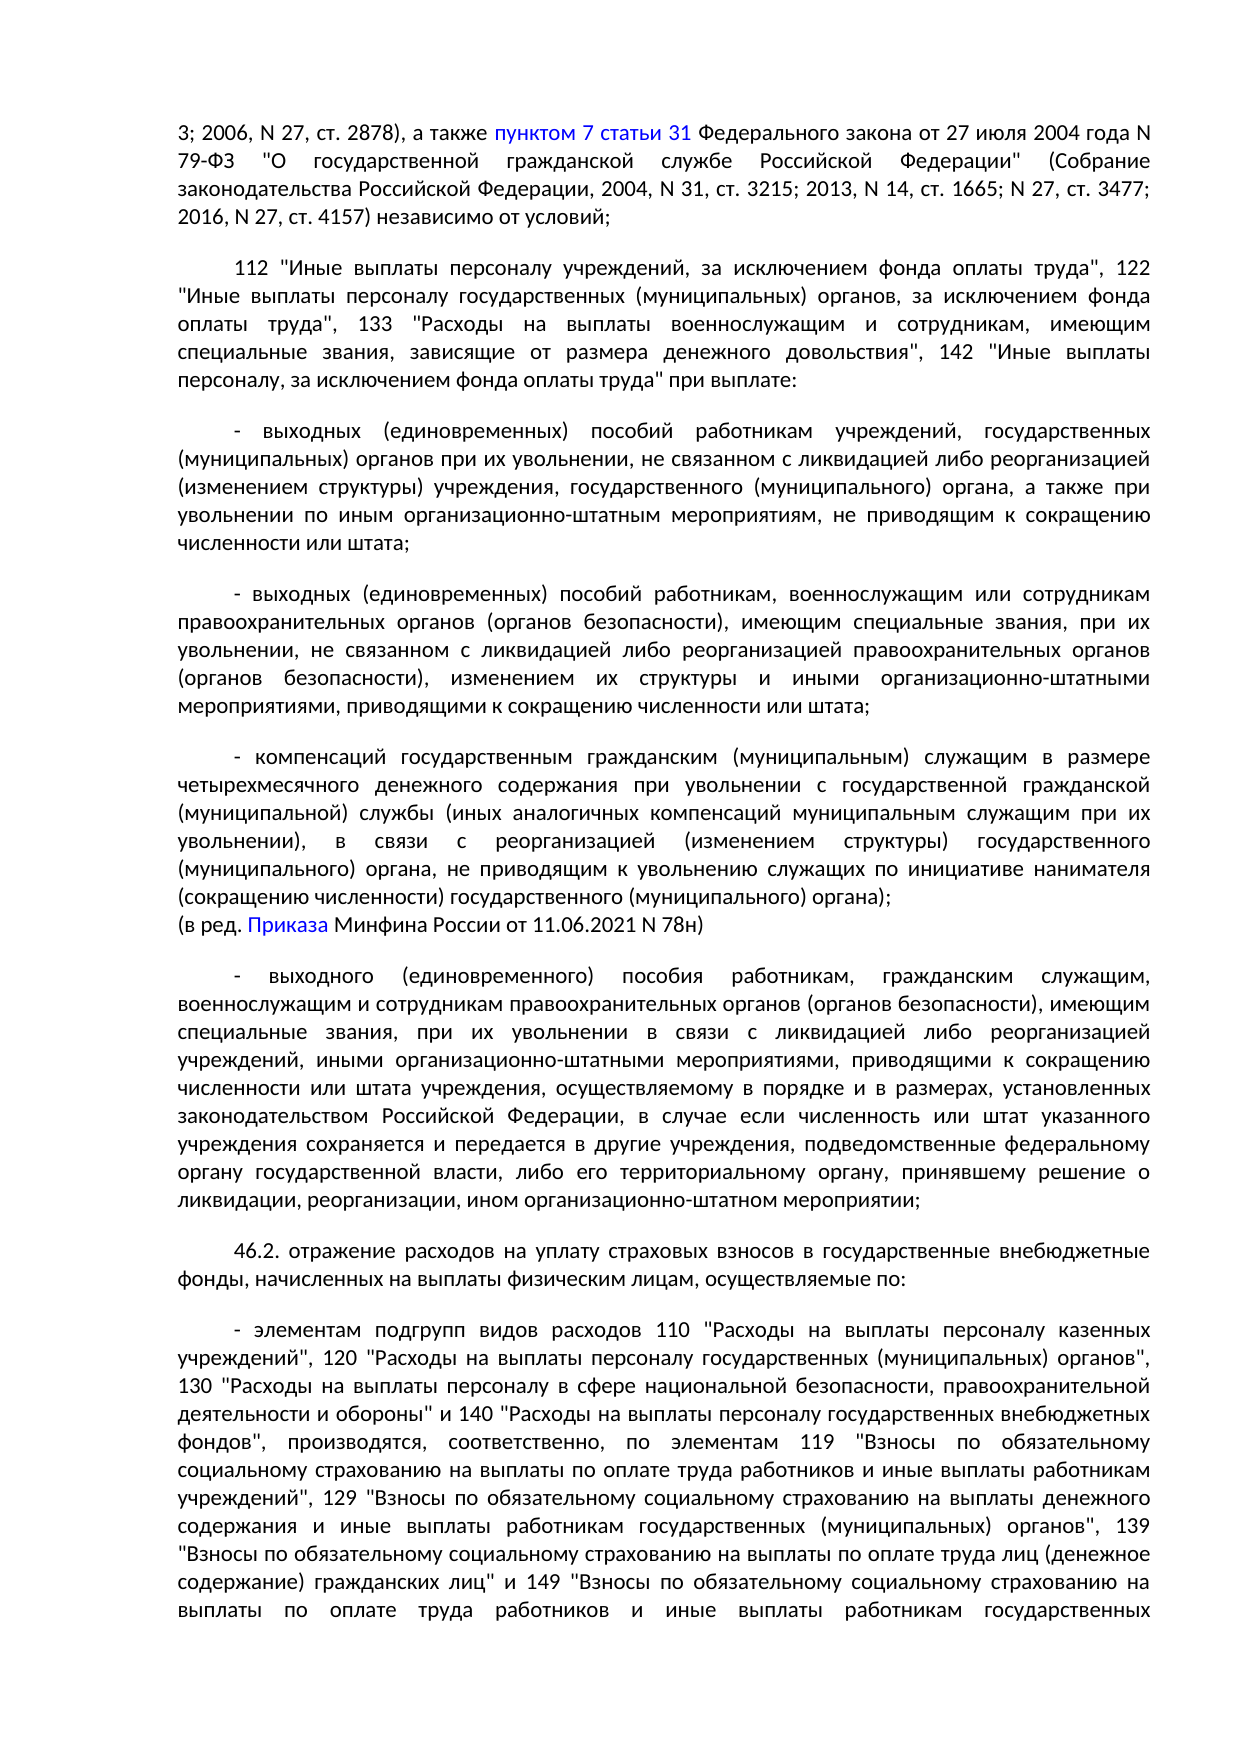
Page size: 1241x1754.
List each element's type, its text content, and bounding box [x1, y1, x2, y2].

text - выходных (единовременных) пособий работникам, военнослужащим или сотрудникам правоохранительных органов (органов безопасности), имеющим специальные звания, при их увольнении, не связанном с ликвидацией либо реорганизацией правоохранительных органов (органов безопасности), изменением их структуры и иными организационно-штатными мероприятиями, приводящими к сокращению численности или штата; [177, 579, 1152, 719]
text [177, 118, 1152, 230]
text 46.2. отражение расходов на уплату страховых взносов в государственные внебюджетные фонды, начисленных на выплаты физическим лицам, осуществляемые по: [177, 1236, 1152, 1292]
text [177, 1315, 1152, 1623]
text - выходного (единовременного) пособия работникам, гражданским служащим, военнослужащим и сотрудникам правоохранительных органов (органов безопасности), имеющим специальные звания, при их увольнении в связи с ликвидацией либо реорганизацией учреждений, иными организационно-штатными мероприятиями, приводящими к сокращению численности или штата учреждения, осуществляемому в порядке и в размерах, установленных законодательством Российской Федерации, в случае если численность или штат указанного учреждения сохраняется и передается в другие учреждения, подведомственные федеральному органу государственной власти, либо его территориальному органу, принявшему решение о ликвидации, реорганизации, ином организационно-штатном мероприятии; [177, 961, 1152, 1213]
text - компенсаций государственным гражданским (муниципальным) служащим в размере четырехмесячного денежного содержания при увольнении с государственной гражданской (муниципальной) службы (иных аналогичных компенсаций муниципальным служащим при их увольнении), в связи с реорганизацией (изменением структуры) государственного (муниципального) органа, не приводящим к увольнению служащих по инициативе нанимателя (сокращению численности) государственного (муниципального) органа); [177, 742, 1152, 910]
text - выходных (единовременных) пособий работникам учреждений, государственных (муниципальных) органов при их увольнении, не связанном с ликвидацией либо реорганизацией (изменением структуры) учреждения, государственного (муниципального) органа, а также при увольнении по иным организационно-штатным мероприятиям, не приводящим к сокращению численности или штата; [177, 416, 1152, 556]
text (в ред. Приказа Минфина России от 11.06.2021 N 78н) [177, 910, 1152, 938]
text 112 "Иные выплаты персоналу учреждений, за исключением фонда оплаты труда", 122 "Иные выплаты персоналу государственных (муниципальных) органов, за исключением фонда оплаты труда", 133 "Расходы на выплаты военнослужащим и сотрудникам, имеющим специальные звания, зависящие от размера денежного довольствия", 142 "Иные выплаты персоналу, за исключением фонда оплаты труда" при выплате: [177, 253, 1152, 393]
